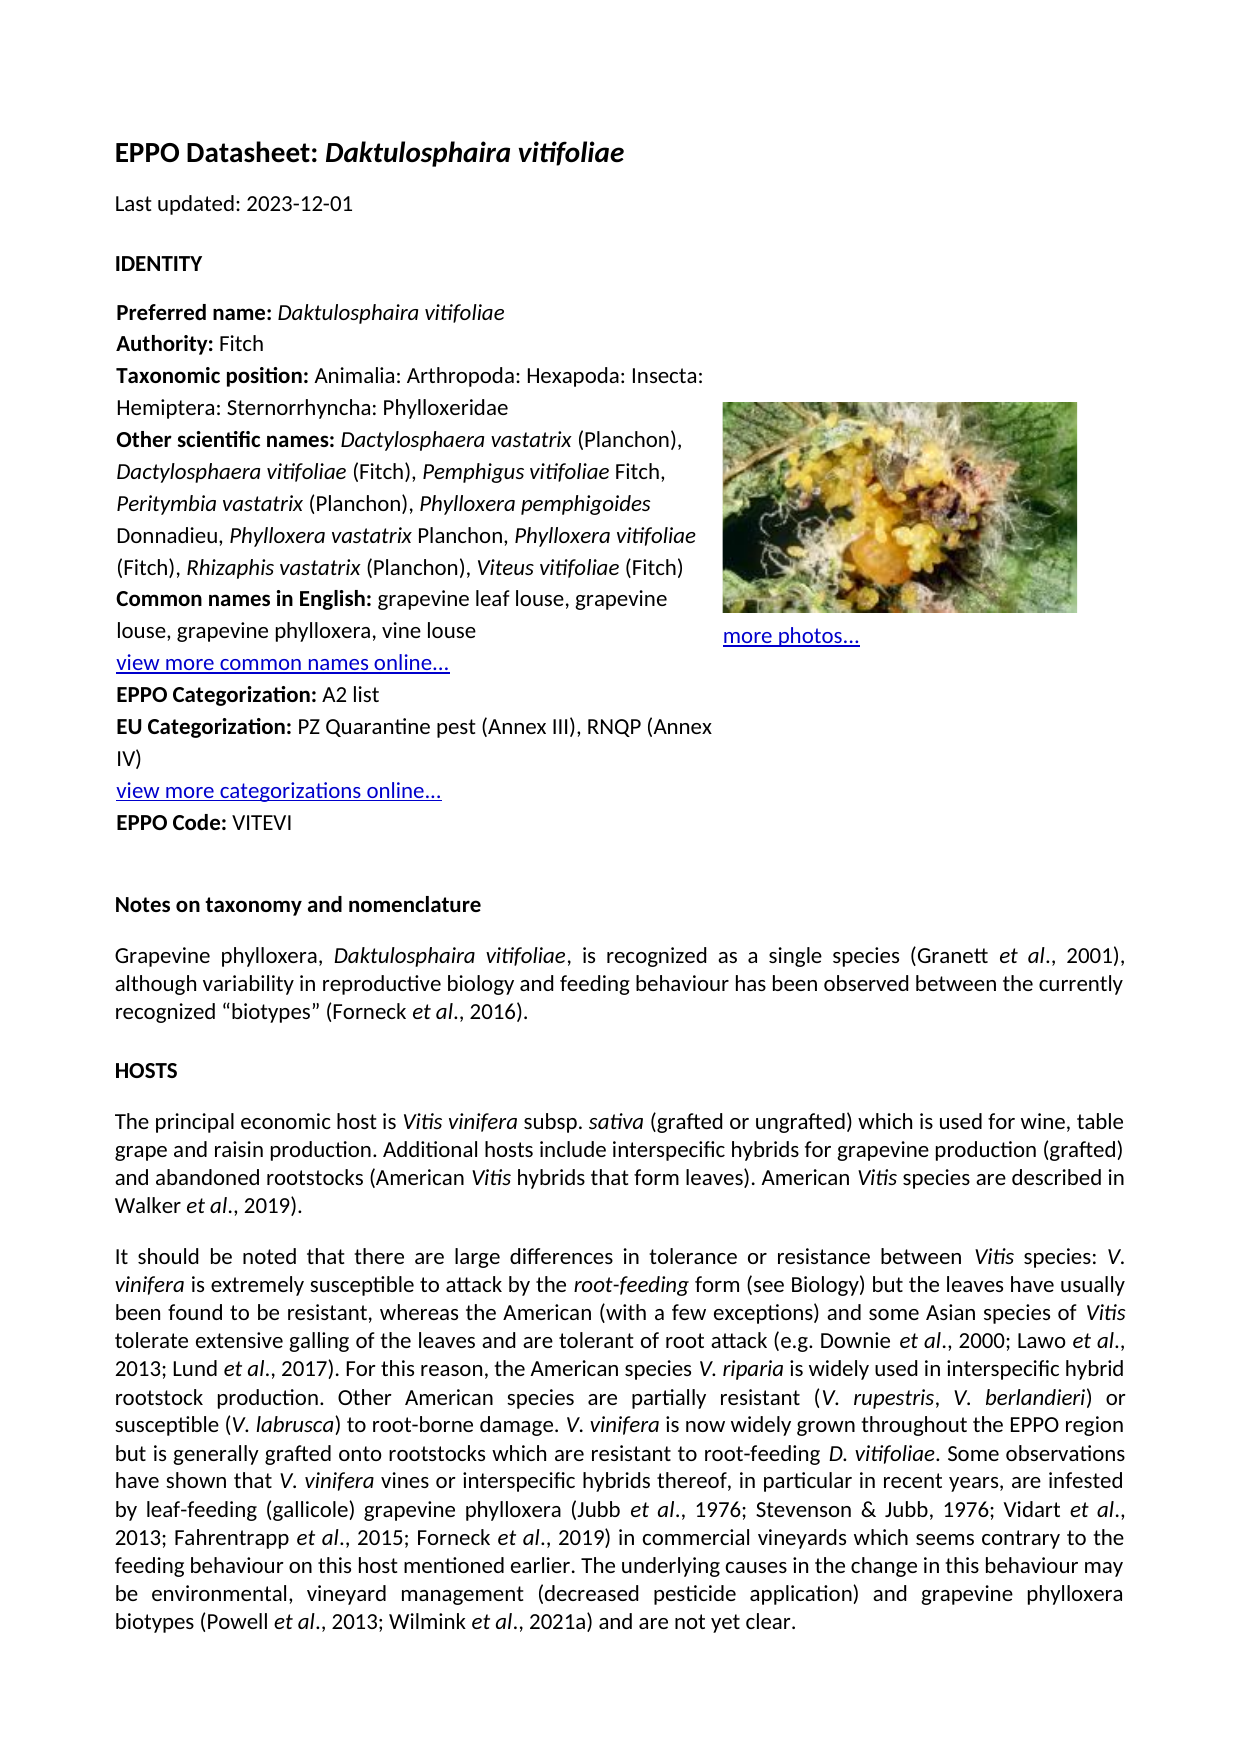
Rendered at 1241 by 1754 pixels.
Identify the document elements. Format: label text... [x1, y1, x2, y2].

table_header Preferred name: Daktulosphaira vitifoliae Authority: Fitch Taxonomic position: Animalia: Arthropoda: Hexapoda: Insecta: Hemiptera: Sternorrhyncha: Phylloxeridae Other scientific names: Dactylosphaera vastatrix (Planchon), Dactylosphaera vitifoliae (Fitch), Pemphigus vitifoliae Fitch, Peritymbia vastatrix (Planchon), Phylloxera pemphigoides Donnadieu, Phylloxera vastatrix Planchon, Phylloxera vitifoliae (Fitch), Rhizaphis vastatrix (Planchon), Viteus vitifoliae (Fitch) Common names in English: grapevine leaf louse, grapevine louse, grapevine phylloxera, vine louse view more common names online... EPPO Categorization: A2 list EU Categorization: PZ Quarantine pest (Annex III), RNQP (Annex IV) view more categorizations online... EPPO Code: VITEVI [115, 292, 721, 837]
picture [722, 402, 1078, 613]
text Grapevine phylloxera, Daktulosphaira vitifoliae, is recognized as a single species (Granett et al., 2001), although variability in reproductive biology and feeding behaviour has been observed between the currently recognized “biotypes” (Forneck et al., 2016). [114, 941, 1126, 1025]
text Notes on taxonomy and nomenclature [114, 890, 1126, 918]
text The principal economic host is Vitis vinifera subsp. sativa (grafted or ungrafted) which is used for wine, table grape and raisin production. Additional hosts include interspecific hybrids for grapevine production (grafted) and abandoned rootstocks (American Vitis hybrids that form leaves). American Vitis species are described in Walker et al., 2019). [114, 1107, 1126, 1219]
text Last updated: 2023-12-01 [114, 189, 1126, 217]
text EPPO Datasheet: Daktulosphaira vitifoliae [114, 134, 1126, 170]
text HOSTS [114, 1057, 1126, 1084]
text It should be noted that there are large differences in tolerance or resistance between Vitis species: V. vinifera is extremely susceptible to attack by the root-feeding form (see Biology) but the leaves have usually been found to be resistant, whereas the American (with a few exceptions) and some Asian species of Vitis tolerate extensive galling of the leaves and are tolerant of root attack (e.g. Downie et al., 2000; Lawo et al., 2013; Lund et al., 2017). For this reason, the American species V. riparia is widely used in interspecific hybrid rootstock production. Other American species are partially resistant (V. rupestris, V. berlandieri) or susceptible (V. labrusca) to root-borne damage. V. vinifera is now widely grown throughout the EPPO region but is generally grafted onto rootstocks which are resistant to root-feeding D. vitifoliae. Some observations have shown that V. vinifera vines or interspecific hybrids thereof, in particular in recent years, are infested by leaf-feeding (gallicole) grapevine phylloxera (Jubb et al., 1976; Stevenson & Jubb, 1976; Vidart et al., 2013; Fahrentrapp et al., 2015; Forneck et al., 2019) in commercial vineyards which seems contrary to the feeding behaviour on this host mentioned earlier. The underlying causes in the change in this behaviour may be environmental, vineyard management (decreased pesticide application) and grapevine phylloxera biotypes (Powell et al., 2013; Wilmink et al., 2021a) and are not yet clear. [114, 1242, 1126, 1635]
table_header more photos... [721, 292, 1126, 837]
text IDENTITY [114, 249, 1126, 277]
